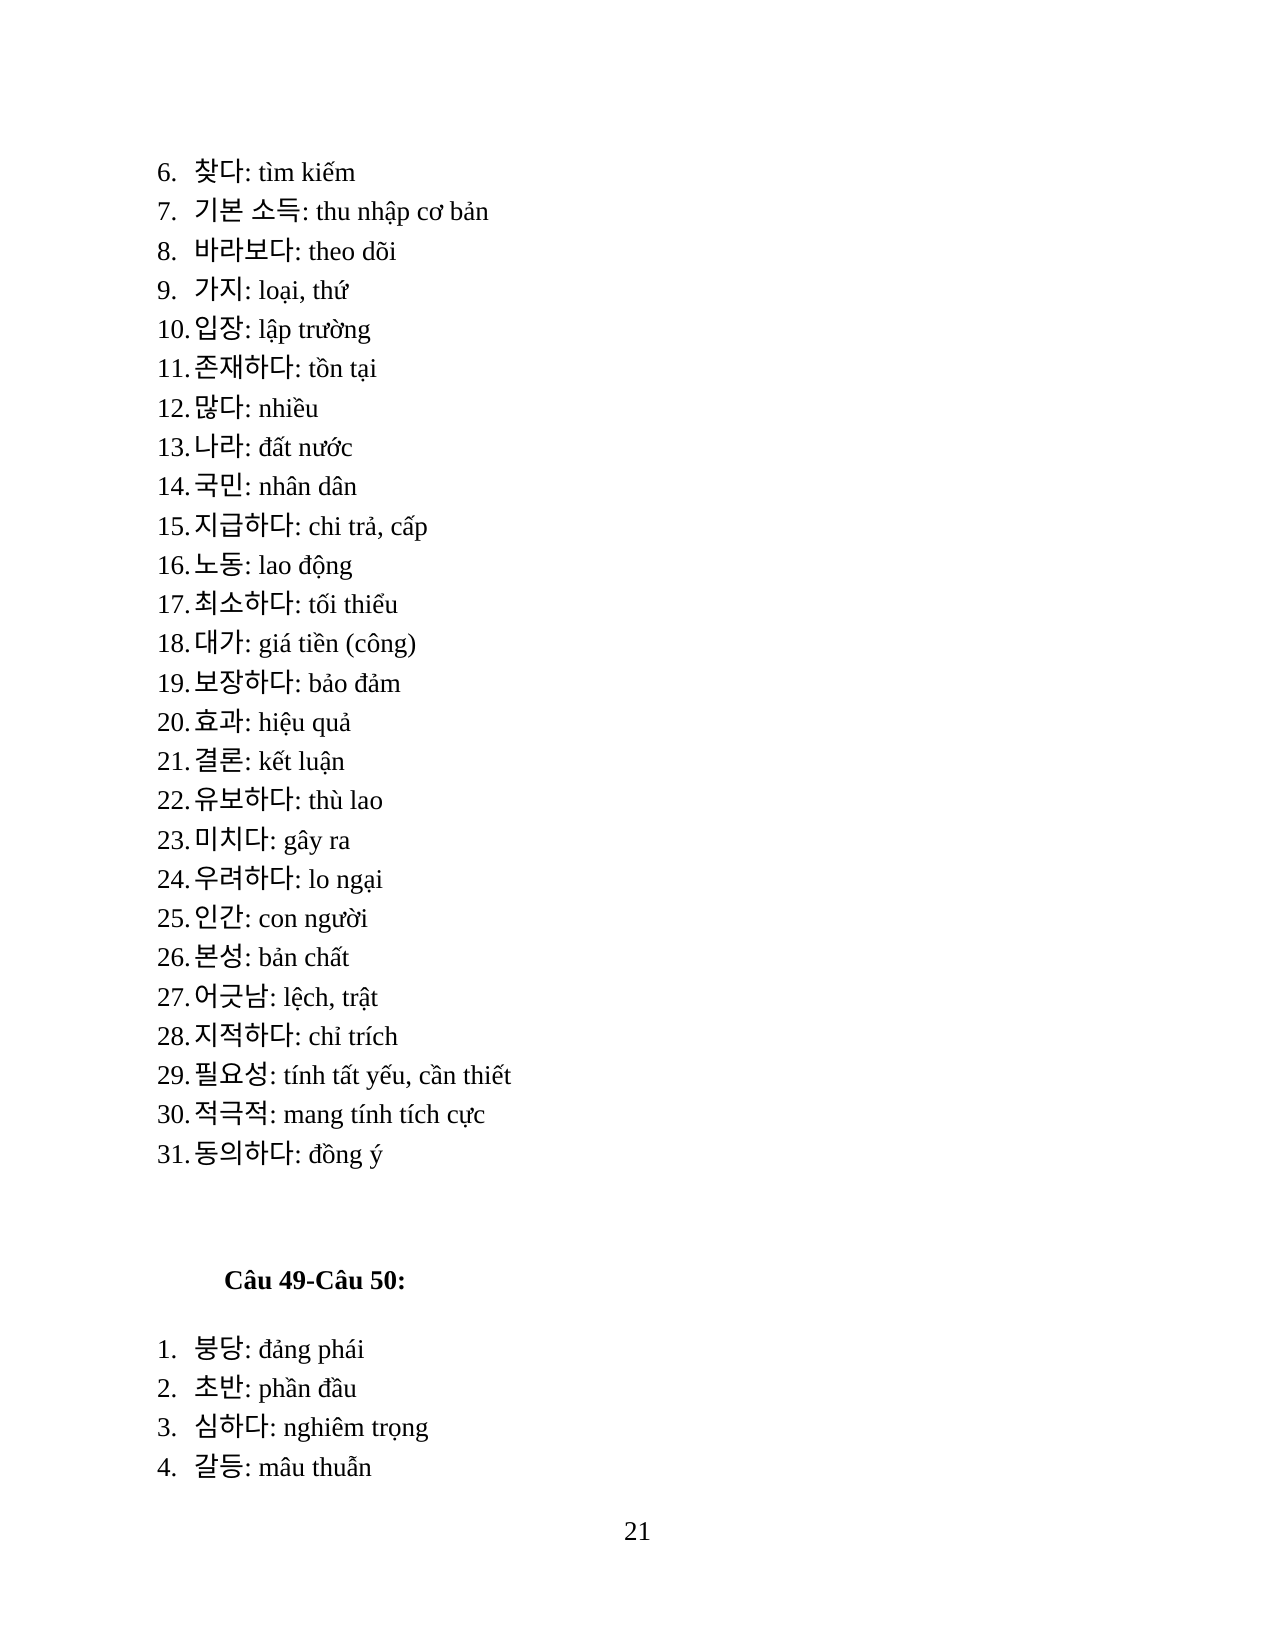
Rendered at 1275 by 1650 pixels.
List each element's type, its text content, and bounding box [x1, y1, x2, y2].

list 심하다: nghiêm trọng [157, 1405, 1125, 1444]
list 최소하다: tối thiểu [157, 582, 1125, 621]
list 노동: lao động [157, 543, 1125, 582]
list 보장하다: bảo đảm [157, 661, 1125, 700]
list 효과: hiệu quả [157, 700, 1125, 739]
list 갈등: mâu thuẫn [157, 1444, 1125, 1484]
list 적극적: mang tính tích cực [157, 1092, 1125, 1132]
list 초반: phần đầu [157, 1366, 1125, 1405]
list 바라보다: theo dõi [157, 228, 1125, 268]
list 나라: đất nước [157, 425, 1125, 464]
list 많다: nhiều [157, 386, 1125, 425]
list 대가: giá tiền (công) [157, 621, 1125, 661]
list 유보하다: thù lao [157, 778, 1125, 818]
text Câu 49-Câu 50: [194, 1264, 1125, 1296]
list 가지: loại, thứ [157, 268, 1125, 307]
list 결론: kết luận [157, 739, 1125, 778]
list 존재하다: tồn tại [157, 346, 1125, 386]
list 필요성: tính tất yếu, cần thiết [157, 1053, 1125, 1092]
list 우려하다: lo ngại [157, 857, 1125, 896]
list 동의하다: đồng ý [157, 1132, 1125, 1171]
list 지적하다: chỉ trích [157, 1014, 1125, 1053]
list 지급하다: chi trả, cấp [157, 503, 1125, 543]
list 기본 소득: thu nhập cơ bản [157, 189, 1125, 228]
list 찾다: tìm kiếm [157, 150, 1125, 189]
list 인간: con người [157, 896, 1125, 935]
list 붕당: đảng phái [157, 1327, 1125, 1366]
list 국민: nhân dân [157, 464, 1125, 503]
list 어긋남: lệch, trật [157, 975, 1125, 1014]
list 본성: bản chất [157, 935, 1125, 975]
list 입장: lập trường [157, 307, 1125, 346]
list 미치다: gây ra [157, 818, 1125, 857]
